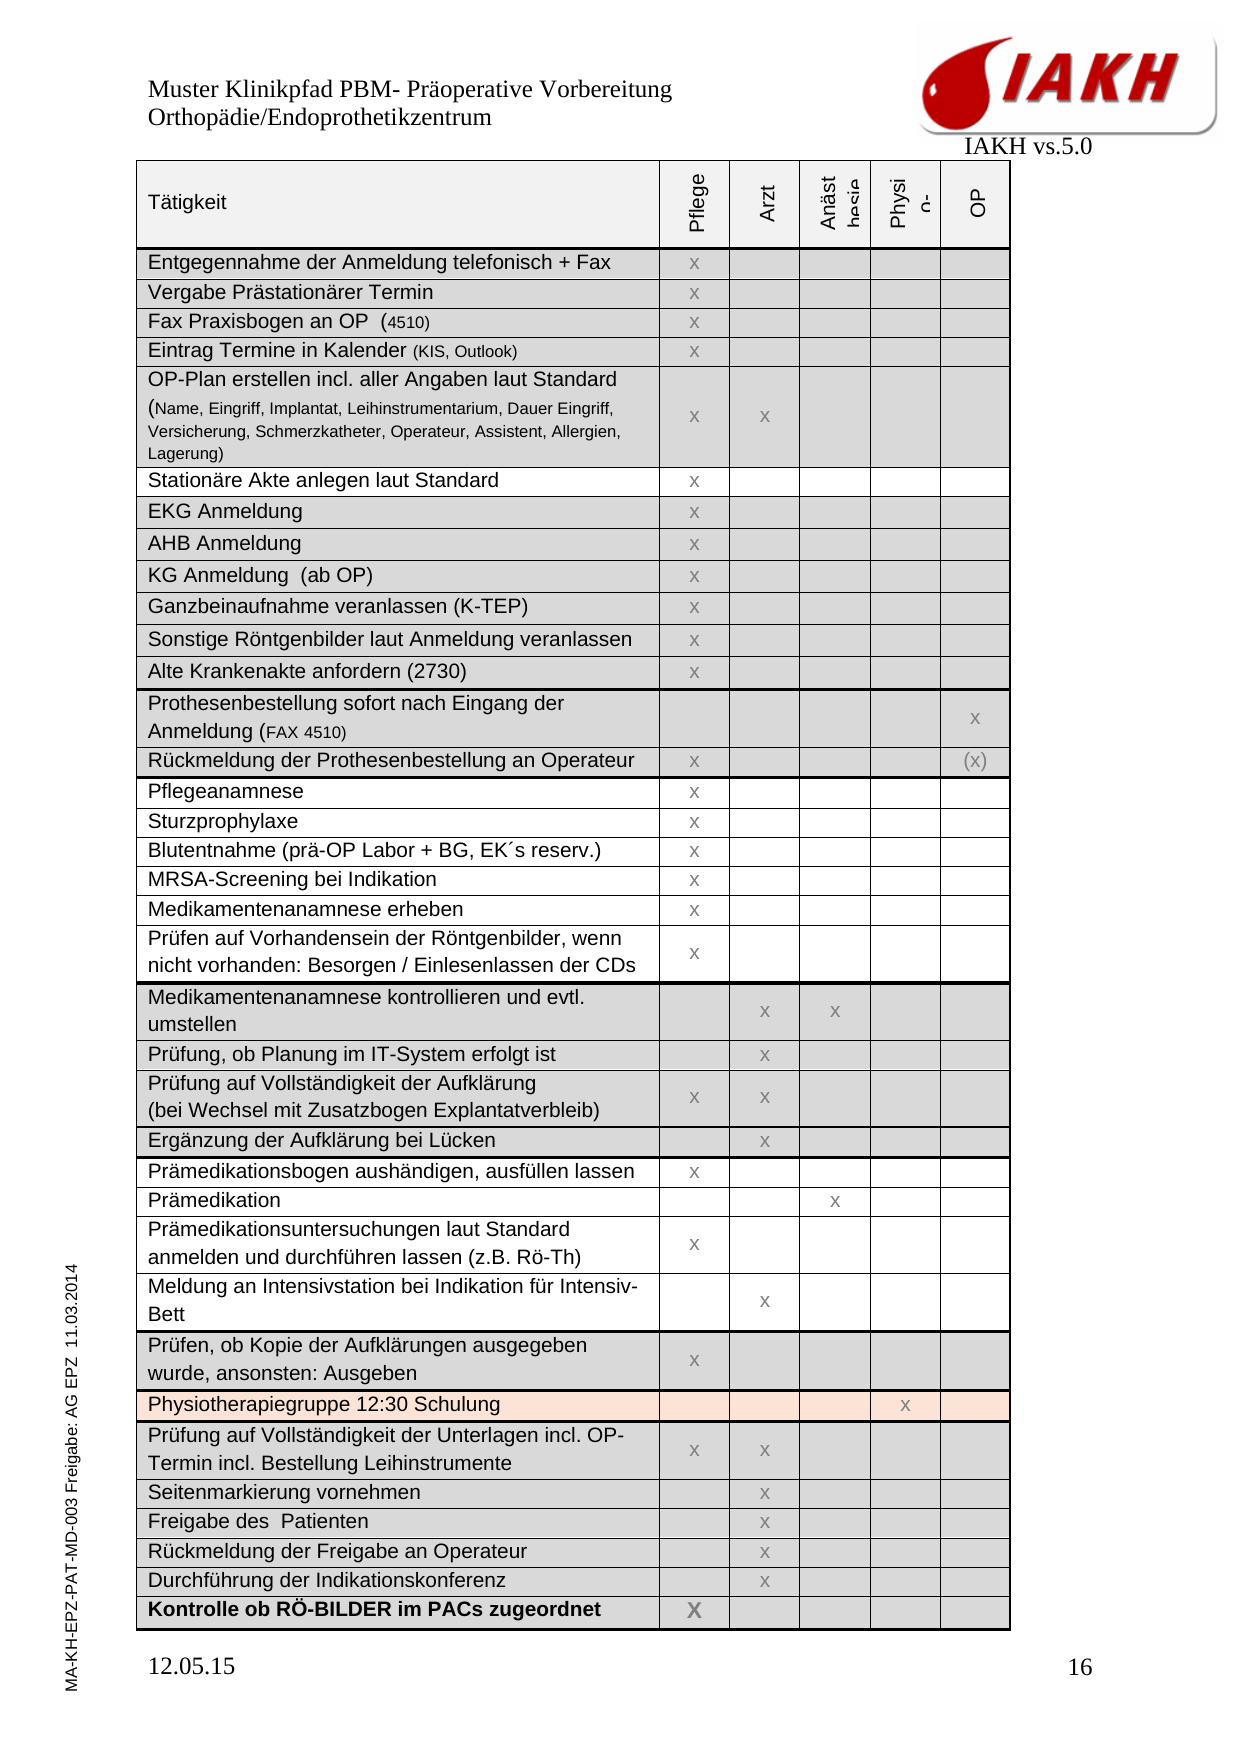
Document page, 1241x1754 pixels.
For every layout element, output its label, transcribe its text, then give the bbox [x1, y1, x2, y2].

table_cell [800, 1071, 870, 1126]
table_cell [941, 657, 1009, 688]
table_cell Prüfung auf Vollständigkeit der Unterlagen incl. OP-Termin incl. Bestellung Leihinstrumente [137, 1423, 659, 1479]
table_cell [871, 497, 940, 528]
table_cell [800, 1274, 870, 1330]
table_header Tätigkeit [137, 161, 659, 247]
table_cell Seitenmarkierung vornehmen [137, 1480, 659, 1508]
table_cell Durchführung der Indikationskonferenz [137, 1568, 659, 1596]
table_cell [941, 896, 1009, 925]
table_cell [800, 1597, 870, 1628]
table_cell [660, 1392, 729, 1420]
table_cell [730, 593, 799, 624]
table_cell [800, 1041, 870, 1069]
table_cell Eintrag Termine in Kalender (KIS, Outlook) [137, 338, 659, 366]
table_cell [800, 1568, 870, 1596]
table_cell [660, 1041, 729, 1069]
table_cell [800, 748, 870, 776]
table_cell Stationäre Akte anlegen laut Standard [137, 468, 659, 496]
table_cell x [660, 748, 729, 776]
table_cell Medikamentenanamnese erheben [137, 896, 659, 925]
table_cell [871, 809, 940, 837]
table_cell [800, 867, 870, 895]
table_cell [871, 1509, 940, 1537]
table_cell [800, 1480, 870, 1508]
table_cell x [871, 1392, 940, 1420]
table_cell x [660, 1333, 729, 1389]
table_cell x [941, 691, 1009, 747]
table_cell [871, 1188, 940, 1216]
table_cell [730, 867, 799, 895]
table_cell [941, 497, 1009, 528]
table_header OP [941, 161, 1009, 247]
table_cell x [730, 1041, 799, 1069]
table_cell x [730, 1274, 799, 1330]
table_cell [800, 250, 870, 278]
table_cell [871, 1159, 940, 1187]
table_cell x [660, 1159, 729, 1187]
table_header Anästhesie [800, 161, 870, 247]
table_cell [941, 985, 1009, 1040]
table_cell Blutentnahme (prä-OP Labor + BG, EK´s reserv.) [137, 838, 659, 866]
table_cell x [660, 896, 729, 925]
table_cell x [730, 1480, 799, 1508]
table_cell MRSA-Screening bei Indikation [137, 867, 659, 895]
table_cell [941, 1188, 1009, 1216]
table_cell [800, 309, 870, 337]
table_cell Freigabe des Patienten [137, 1509, 659, 1537]
table_cell [871, 926, 940, 981]
table_cell [871, 367, 940, 467]
table_cell [941, 779, 1009, 808]
table_cell x [660, 468, 729, 496]
table_cell [800, 529, 870, 560]
table_cell [730, 1392, 799, 1420]
table_cell [871, 593, 940, 624]
table_cell x [730, 1539, 799, 1567]
table_cell x [800, 1188, 870, 1216]
table_cell Prüfen, ob Kopie der Aufklärungen ausgegeben wurde, ansonsten: Ausgeben [137, 1333, 659, 1389]
table_cell [941, 1274, 1009, 1330]
table_cell Prüfung auf Vollständigkeit der Aufklärung (bei Wechsel mit Zusatzbogen Explantatverbleib) [137, 1071, 659, 1126]
table_cell [871, 896, 940, 925]
table_cell x [730, 1071, 799, 1126]
table_cell x [730, 1568, 799, 1596]
table_cell [941, 1568, 1009, 1596]
table_cell [871, 867, 940, 895]
table_cell [941, 1128, 1009, 1156]
table_cell [730, 529, 799, 560]
table_cell x [660, 497, 729, 528]
table_cell x [660, 1071, 729, 1126]
table_cell [941, 1480, 1009, 1508]
table_cell [941, 1041, 1009, 1069]
table_cell [941, 809, 1009, 837]
table_cell x [660, 657, 729, 688]
table_cell [871, 1423, 940, 1479]
table_cell [730, 497, 799, 528]
table_cell [730, 657, 799, 688]
table_cell x [730, 985, 799, 1040]
table_cell x [660, 561, 729, 592]
table_cell Rückmeldung der Freigabe an Operateur [137, 1539, 659, 1567]
table_cell Prüfung, ob Planung im IT-System erfolgt ist [137, 1041, 659, 1069]
table_cell [730, 779, 799, 808]
table_cell [871, 280, 940, 308]
table_cell [800, 625, 870, 656]
table_cell [941, 1509, 1009, 1537]
table_cell [871, 561, 940, 592]
table_cell [941, 309, 1009, 337]
table_cell [871, 748, 940, 776]
table_cell x [660, 926, 729, 981]
table_cell x [660, 593, 729, 624]
table_cell [660, 1568, 729, 1596]
table_cell [941, 529, 1009, 560]
table_cell [941, 1159, 1009, 1187]
table_header Arzt [730, 161, 799, 247]
table_cell [660, 1539, 729, 1567]
table_cell [941, 926, 1009, 981]
table_cell [871, 1597, 940, 1628]
table_cell [800, 338, 870, 366]
table_cell [660, 1188, 729, 1216]
table_cell [800, 838, 870, 866]
table_cell [871, 838, 940, 866]
table_cell Pflegeanamnese [137, 779, 659, 808]
table_cell [730, 280, 799, 308]
table_cell [660, 1128, 729, 1156]
table_cell [941, 561, 1009, 592]
table_cell [730, 809, 799, 837]
table_cell OP-Plan erstellen incl. aller Angaben laut Standard (Name, Eingriff, Implantat, Leihinstrumentarium, Dauer Eingriff, Versicherung, Schmerzkatheter, Operateur, Assistent, Allergien, Lagerung) [137, 367, 659, 467]
table_cell [941, 625, 1009, 656]
table_cell [800, 657, 870, 688]
table_cell [941, 838, 1009, 866]
table_cell Ergänzung der Aufklärung bei Lücken [137, 1128, 659, 1156]
table_cell [730, 691, 799, 747]
table_cell [871, 1041, 940, 1069]
table_cell Vergabe Prästationärer Termin [137, 280, 659, 308]
table_cell [730, 1597, 799, 1628]
table_cell [800, 1392, 870, 1420]
table_cell Entgegennahme der Anmeldung telefonisch + Fax [137, 250, 659, 278]
table_cell [941, 1597, 1009, 1628]
table_cell x [660, 250, 729, 278]
table_cell x [660, 1423, 729, 1479]
table_cell [871, 691, 940, 747]
table_cell Prämedikation [137, 1188, 659, 1216]
table_cell [871, 250, 940, 278]
table_cell [730, 625, 799, 656]
table_cell [941, 1423, 1009, 1479]
table_cell x [660, 809, 729, 837]
table_cell [871, 338, 940, 366]
table_cell [871, 625, 940, 656]
table_cell Kontrolle ob RÖ-BILDER im PACs zugeordnet sind!! [137, 1597, 659, 1628]
table_cell [871, 657, 940, 688]
table_cell [941, 468, 1009, 496]
table_cell [730, 309, 799, 337]
table_cell x [660, 625, 729, 656]
table_cell [730, 561, 799, 592]
table_cell [730, 338, 799, 366]
table_cell Prüfen auf Vorhandensein der Röntgenbilder, wenn nicht vorhanden: Besorgen / Einlesenlassen der CDs [137, 926, 659, 981]
table_cell Sturzprophylaxe [137, 809, 659, 837]
table_cell Meldung an Intensivstation bei Indikation für Intensiv-Bett [137, 1274, 659, 1330]
table_cell [730, 1159, 799, 1187]
table_cell Fax Praxisbogen an OP (4510) [137, 309, 659, 337]
picture [915, 21, 1224, 142]
table_cell [800, 468, 870, 496]
table_cell [871, 779, 940, 808]
table_cell [730, 468, 799, 496]
table_cell X [660, 1597, 729, 1628]
table_header Physio-therapie [871, 161, 940, 247]
table_cell [941, 593, 1009, 624]
table_cell [941, 367, 1009, 467]
table_cell [730, 1217, 799, 1273]
table_cell x [730, 367, 799, 467]
table_cell [730, 896, 799, 925]
table_cell [800, 1539, 870, 1567]
table_cell [871, 1480, 940, 1508]
table_cell [800, 1128, 870, 1156]
table_cell [730, 748, 799, 776]
table_cell x [660, 838, 729, 866]
table_cell [941, 250, 1009, 278]
table_cell [871, 1568, 940, 1596]
table_cell x [660, 779, 729, 808]
table_cell Physiotherapiegruppe 12:30 Schulung [137, 1392, 659, 1420]
table_cell Alte Krankenakte anfordern (2730) [137, 657, 659, 688]
table_cell Ganzbeinaufnahme veranlassen (K-TEP) [137, 593, 659, 624]
table_cell [871, 1274, 940, 1330]
table_cell [730, 926, 799, 981]
table_cell Prämedikationsuntersuchungen laut Standard anmelden und durchführen lassen (z.B. Rö-Th) [137, 1217, 659, 1273]
table_cell (x) [941, 748, 1009, 776]
table_cell x [660, 338, 729, 366]
table_cell x [660, 280, 729, 308]
table_cell [871, 529, 940, 560]
table_cell Prämedikationsbogen aushändigen, ausfüllen lassen [137, 1159, 659, 1187]
table_cell [871, 468, 940, 496]
table_cell [660, 691, 729, 747]
table_cell [871, 1217, 940, 1273]
table_cell [800, 367, 870, 467]
table_cell x [660, 1217, 729, 1273]
table_cell [871, 985, 940, 1040]
table_cell [941, 867, 1009, 895]
table_cell [800, 497, 870, 528]
table_cell Medikamentenanamnese kontrollieren und evtl. umstellen [137, 985, 659, 1040]
table_cell [941, 1392, 1009, 1420]
table_cell Sonstige Röntgenbilder laut Anmeldung veranlassen [137, 625, 659, 656]
table_cell [871, 1128, 940, 1156]
table_cell [730, 838, 799, 866]
table_cell [730, 250, 799, 278]
table_cell [941, 280, 1009, 308]
table_cell [800, 561, 870, 592]
table_cell [871, 1539, 940, 1567]
table_cell [871, 1071, 940, 1126]
table_header Pflege [660, 161, 729, 247]
table_cell x [660, 309, 729, 337]
table_cell AHB Anmeldung [137, 529, 659, 560]
table_cell [730, 1188, 799, 1216]
table_cell [941, 1539, 1009, 1567]
table_cell [800, 691, 870, 747]
table_cell x [660, 367, 729, 467]
table_cell x [730, 1128, 799, 1156]
table_cell x [730, 1509, 799, 1537]
table_cell [660, 985, 729, 1040]
table_cell [800, 779, 870, 808]
table_cell [800, 280, 870, 308]
table_cell [800, 1423, 870, 1479]
table_cell [800, 809, 870, 837]
table_cell [800, 1509, 870, 1537]
table_cell KG Anmeldung (ab OP) [137, 561, 659, 592]
table_cell [941, 338, 1009, 366]
table_cell Prothesenbestellung sofort nach Eingang der Anmeldung (FAX 4510) [137, 691, 659, 747]
table_cell [800, 1159, 870, 1187]
table_cell [941, 1333, 1009, 1389]
table_cell [800, 896, 870, 925]
table_cell [660, 1480, 729, 1508]
table_cell [730, 1333, 799, 1389]
table_cell [941, 1217, 1009, 1273]
table_cell [800, 1217, 870, 1273]
table_cell x [660, 867, 729, 895]
table_cell x [730, 1423, 799, 1479]
table_cell x [800, 985, 870, 1040]
table_cell Rückmeldung der Prothesenbestellung an Operateur [137, 748, 659, 776]
table_cell [800, 926, 870, 981]
table_cell [871, 309, 940, 337]
table_cell [800, 1333, 870, 1389]
table_cell [871, 1333, 940, 1389]
table_cell [800, 593, 870, 624]
table_cell [660, 1509, 729, 1537]
table_cell [660, 1274, 729, 1330]
table_cell x [660, 529, 729, 560]
table_cell EKG Anmeldung [137, 497, 659, 528]
table_cell [941, 1071, 1009, 1126]
